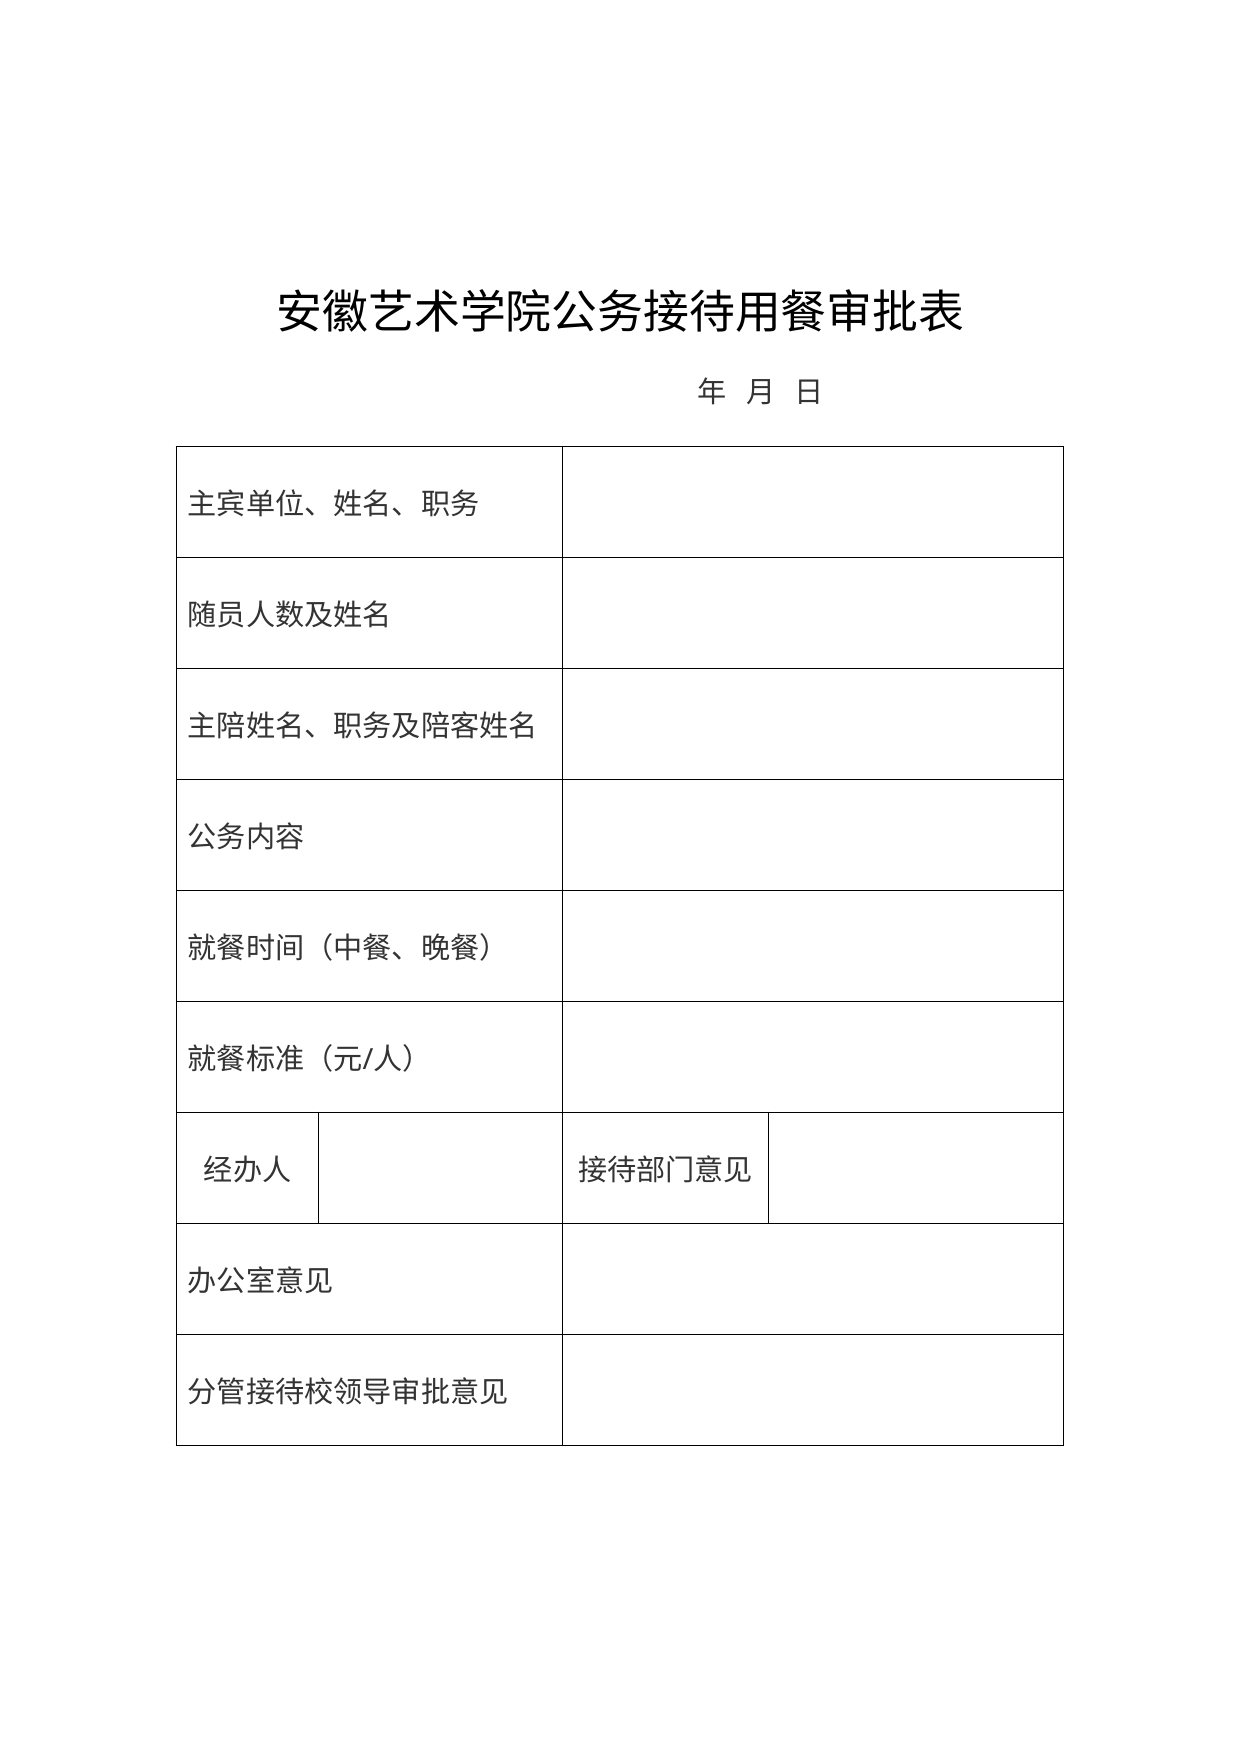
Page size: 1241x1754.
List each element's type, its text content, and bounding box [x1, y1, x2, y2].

table_header [563, 447, 1063, 557]
text 年 月 日 [187, 357, 1053, 422]
table_cell [563, 1335, 1063, 1444]
table_cell [769, 1113, 1063, 1223]
table_cell 分管接待校领导审批意见 [177, 1335, 562, 1444]
table_cell 公务内容 [177, 780, 562, 890]
table_cell [563, 891, 1063, 1001]
table_cell 主陪姓名、职务及陪客姓名 [177, 669, 562, 779]
table_cell [563, 558, 1063, 668]
table_cell [563, 1002, 1063, 1112]
table_cell 接待部门意见 [563, 1113, 768, 1223]
table_cell [563, 1224, 1063, 1333]
table_cell [563, 669, 1063, 779]
table_cell 就餐时间（中餐、晚餐） [177, 891, 562, 1001]
table_cell [319, 1113, 562, 1223]
table_cell 办公室意见 [177, 1224, 562, 1333]
table_cell [563, 780, 1063, 890]
text 安徽艺术学院公务接待用餐审批表 [187, 259, 1053, 357]
table_cell 经办人 [177, 1113, 318, 1223]
table_cell 就餐标准（元/人） [177, 1002, 562, 1112]
table_cell 随员人数及姓名 [177, 558, 562, 668]
table_header 主宾单位、姓名、职务 [177, 447, 562, 557]
